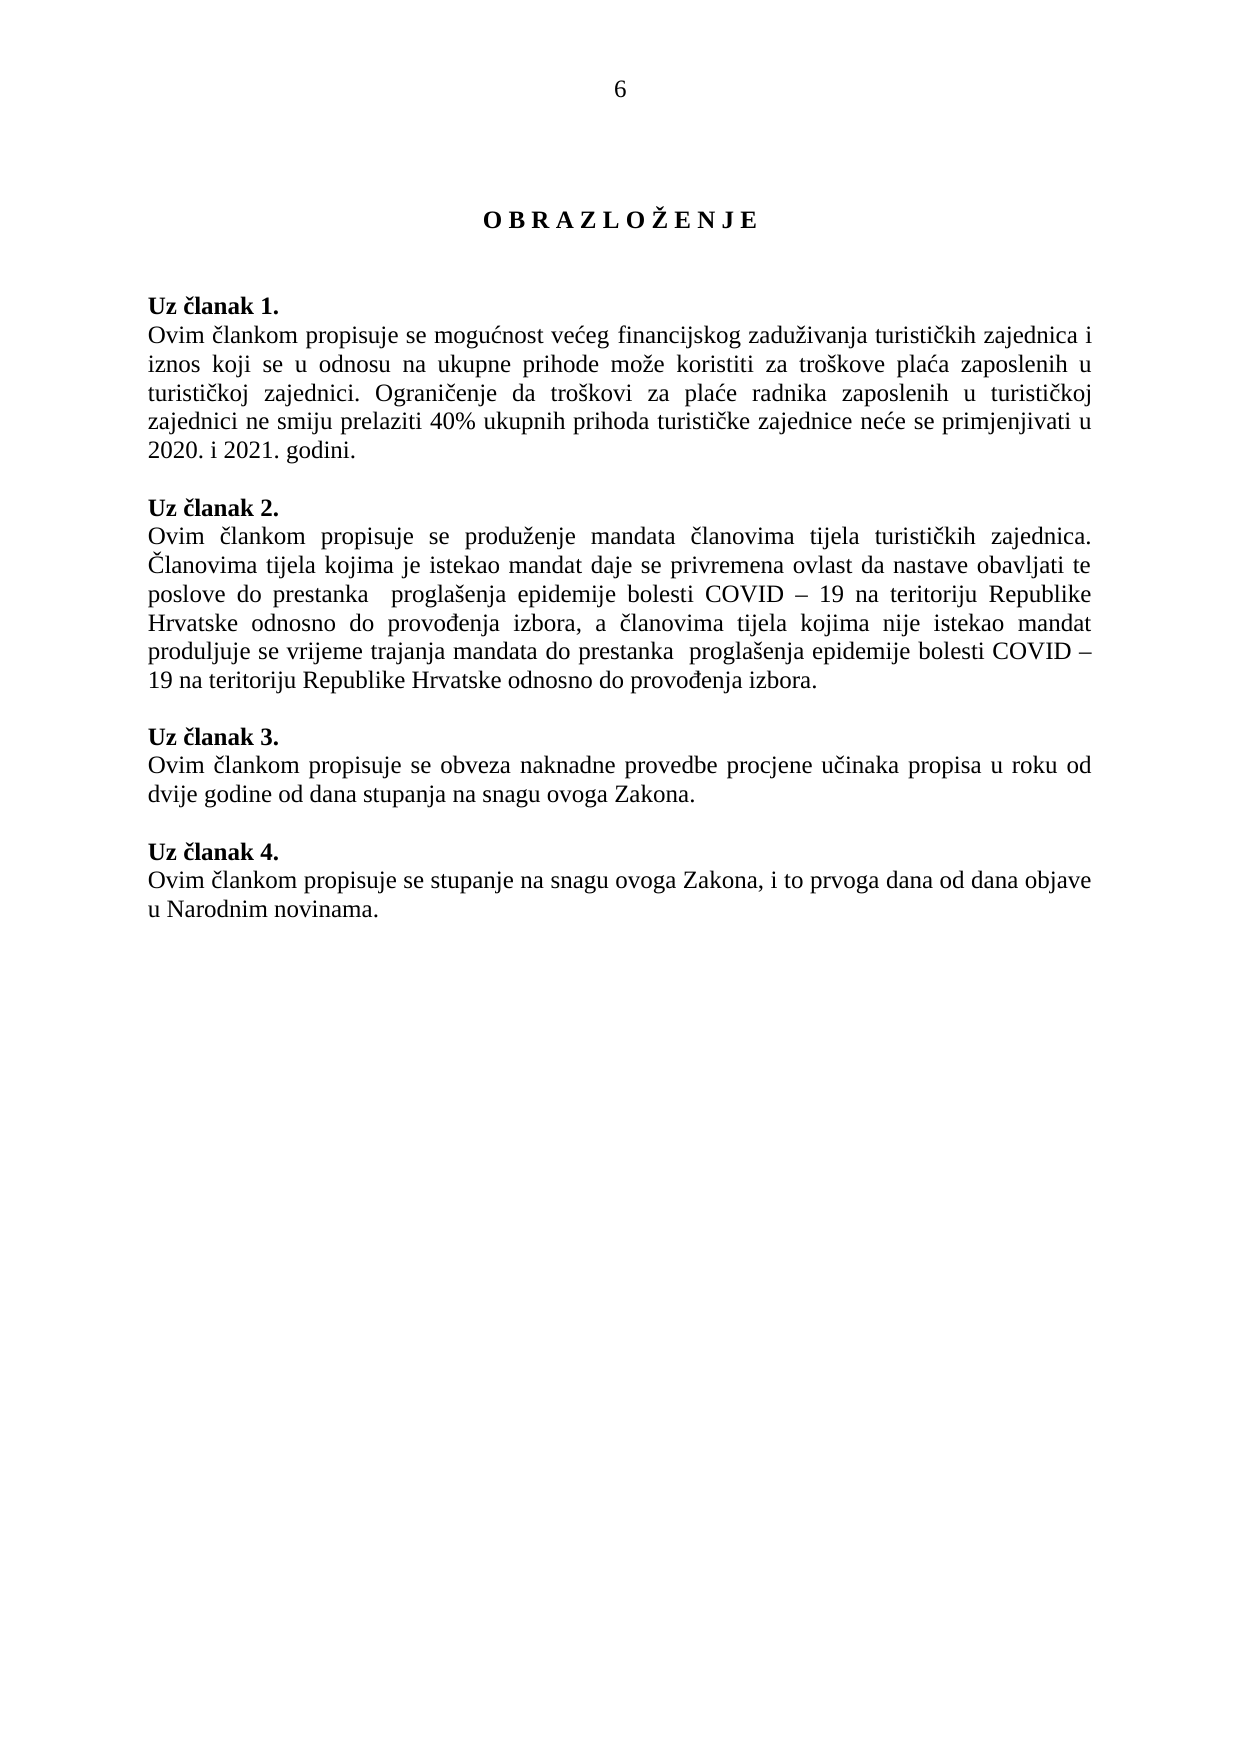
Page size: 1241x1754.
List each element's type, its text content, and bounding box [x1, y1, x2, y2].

text Ovim člankom propisuje se obveza naknadne provedbe procjene učinaka propisa u roku od dvije godine od dana stupanja na snagu ovoga Zakona. [148, 751, 1093, 808]
text Uz članak 1. [148, 291, 1093, 320]
text Uz članak 2. [148, 493, 1093, 521]
text O B R A Z L O Ž E N J E [148, 205, 1092, 234]
text Ovim člankom propisuje se mogućnost većeg financijskog zaduživanja turističkih zajednica i iznos koji se u odnosu na ukupne prihode može koristiti za troškove plaća zaposlenih u turističkoj zajednici. Ograničenje da troškovi za plaće radnika zaposlenih u turističkoj zajednici ne smiju prelaziti 40% ukupnih prihoda turističke zajednice neće se primjenjivati u 2020. i 2021. godini. [148, 320, 1093, 464]
text Uz članak 3. [148, 722, 1093, 751]
text Uz članak 4. [148, 837, 1093, 866]
text Ovim člankom propisuje se produženje mandata članovima tijela turističkih zajednica. Članovima tijela kojima je istekao mandat daje se privremena ovlast da nastave obavljati te poslove do prestanka proglašenja epidemije bolesti COVID – 19 na teritoriju Republike Hrvatske odnosno do provođenja izbora, a članovima tijela kojima nije istekao mandat produljuje se vrijeme trajanja mandata do prestanka proglašenja epidemije bolesti COVID – 19 na teritoriju Republike Hrvatske odnosno do provođenja izbora. [148, 521, 1093, 694]
text Ovim člankom propisuje se stupanje na snagu ovoga Zakona, i to prvoga dana od dana objave u Narodnim novinama. [148, 866, 1093, 923]
